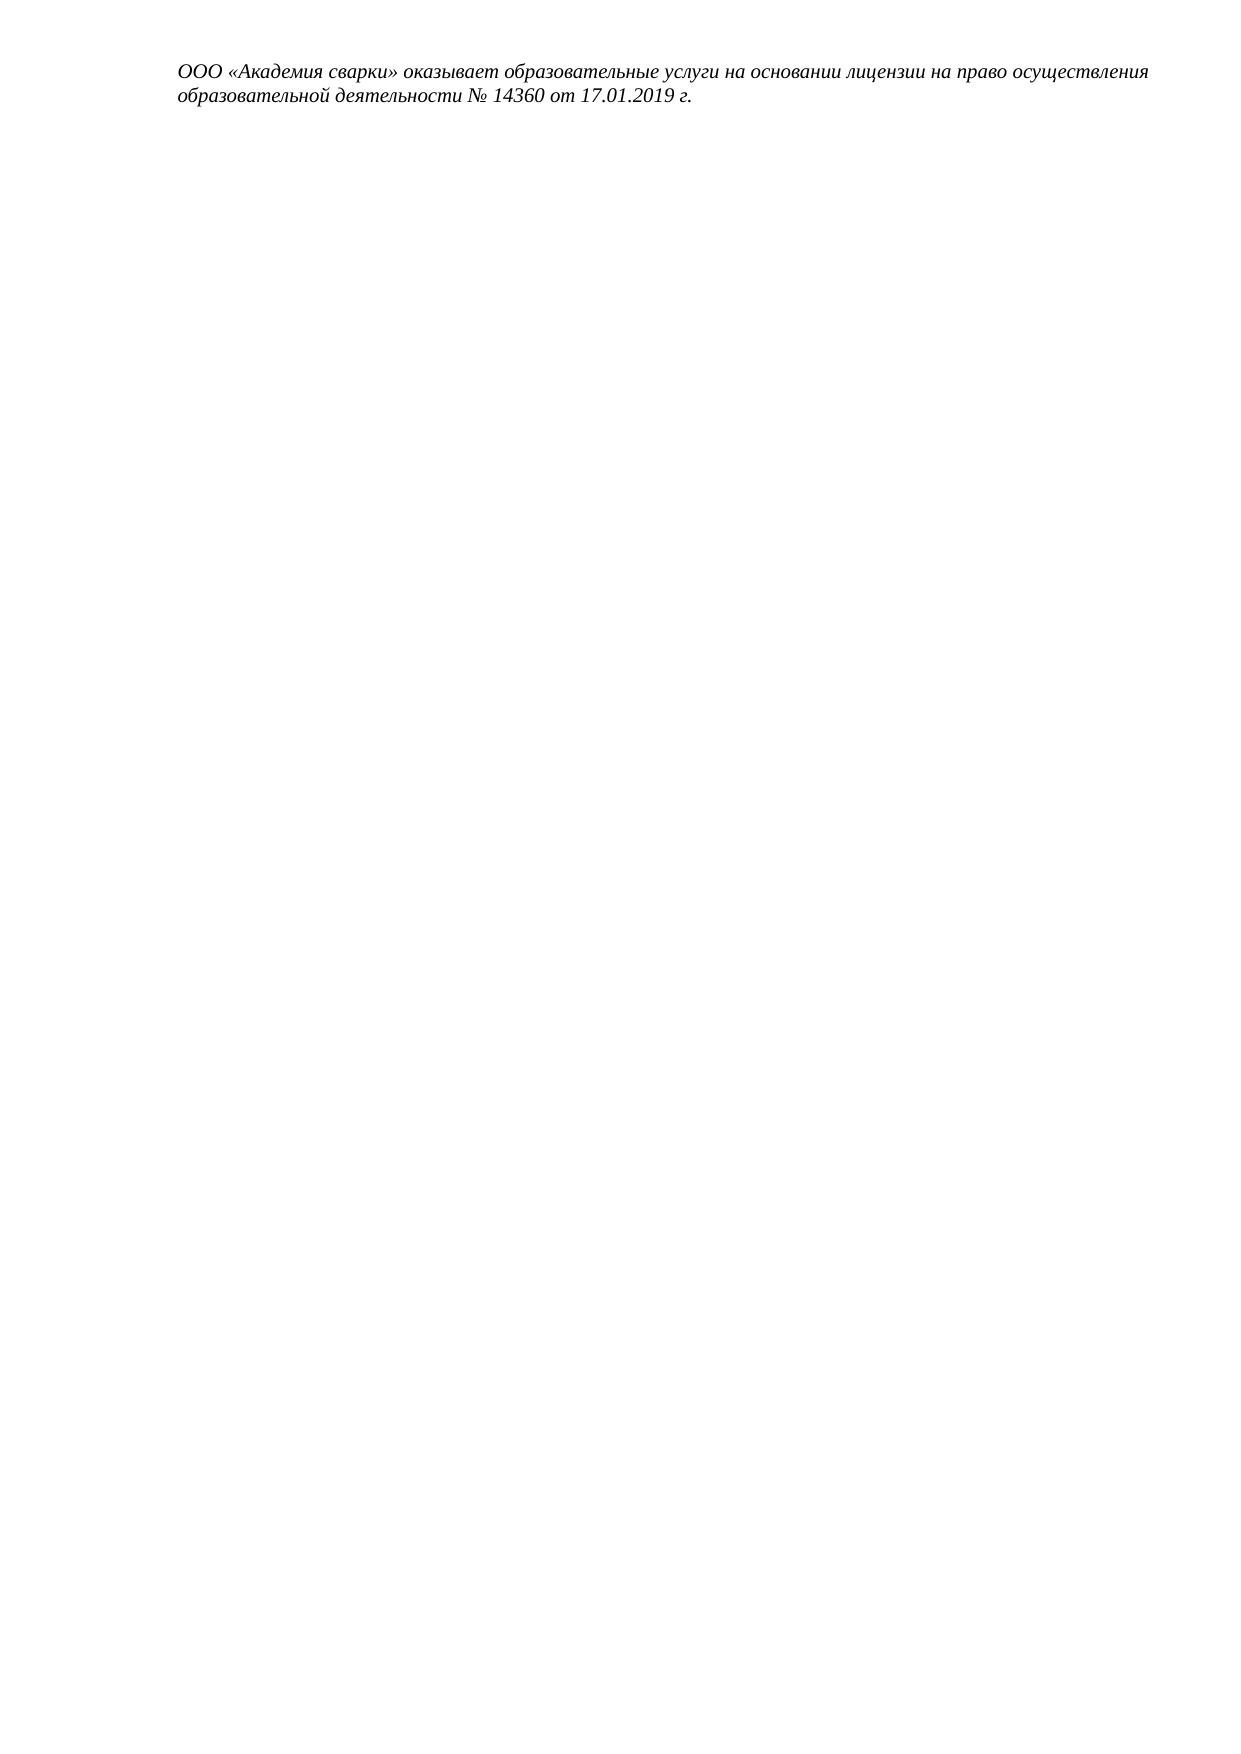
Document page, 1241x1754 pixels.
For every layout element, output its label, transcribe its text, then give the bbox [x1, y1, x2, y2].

text ООО «Академия сварки» оказывает образовательные услуги на основании лицензии на право осуществления образовательной деятельности № 14360 от 17.01.2019 г. [177, 59, 1152, 107]
